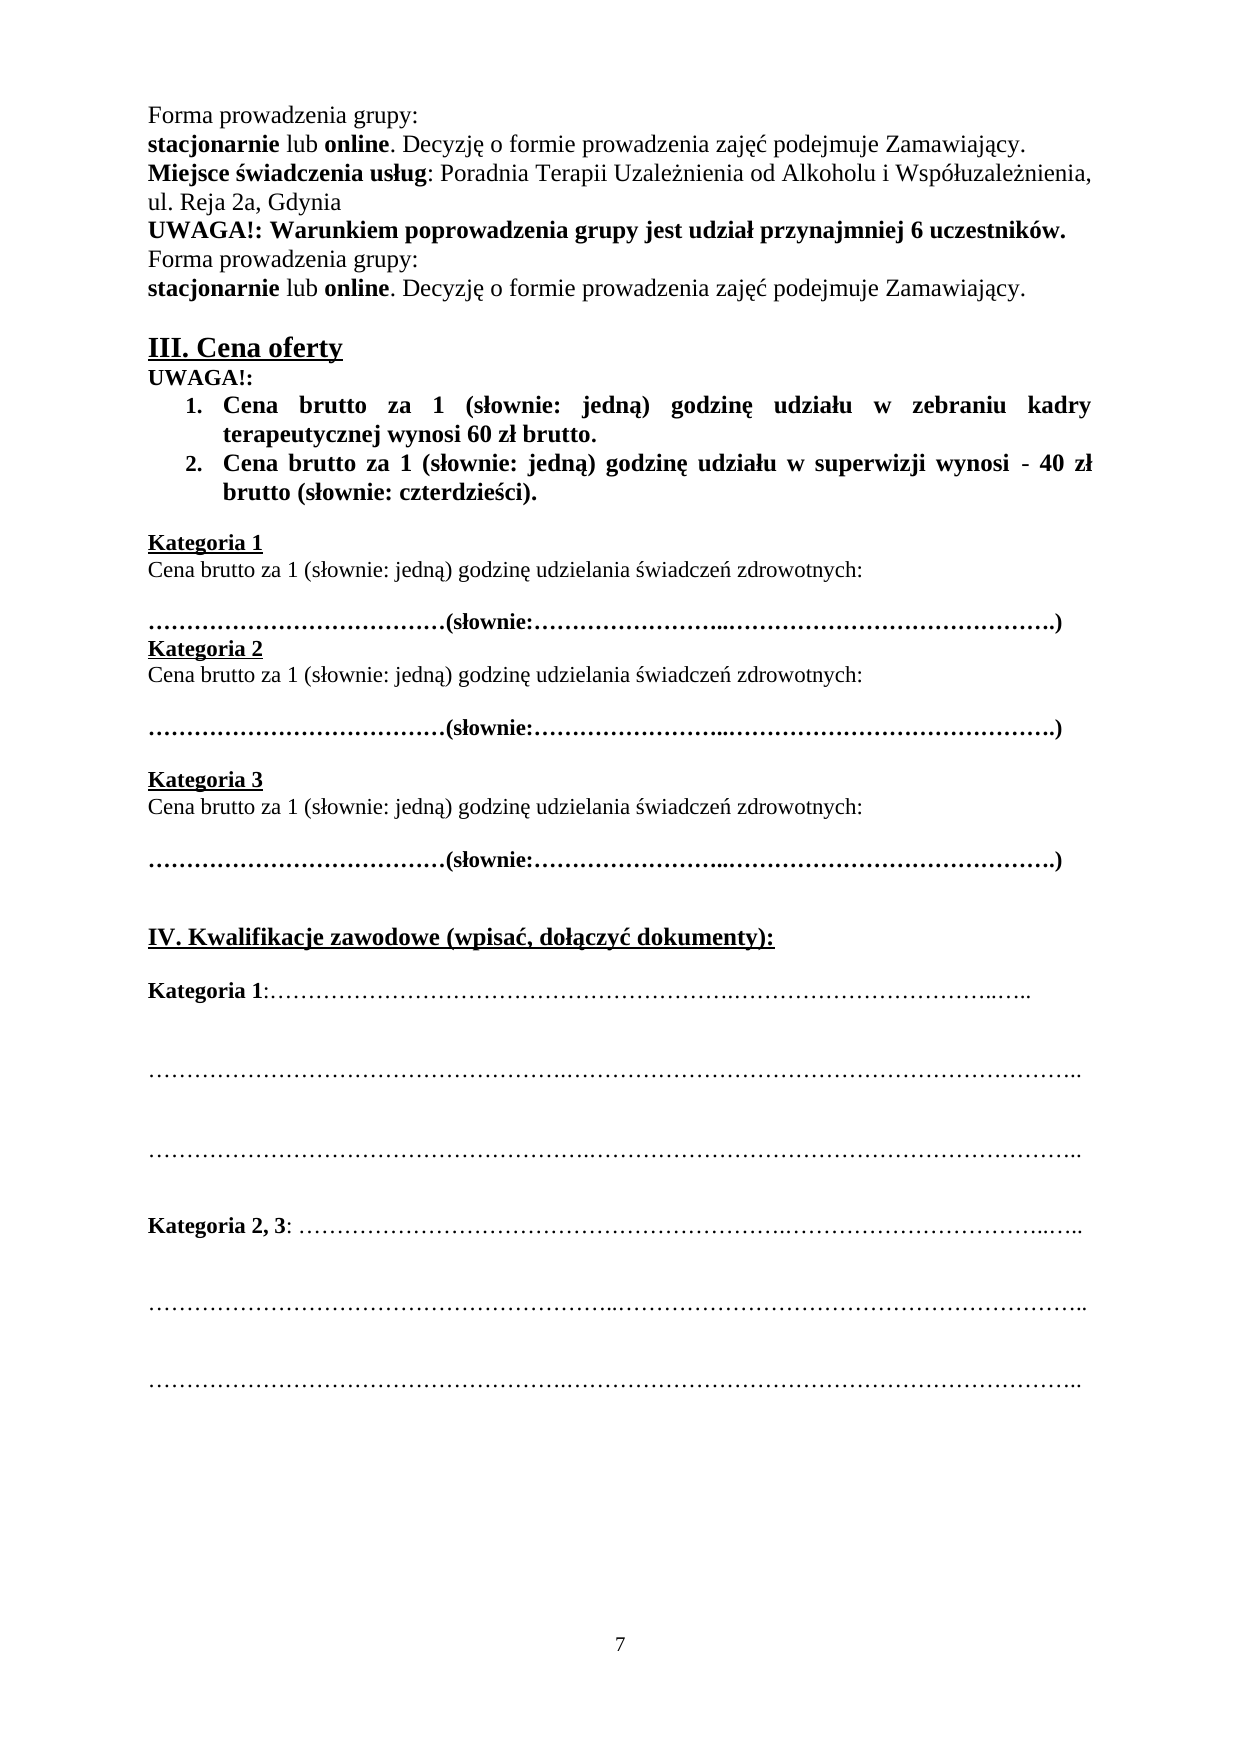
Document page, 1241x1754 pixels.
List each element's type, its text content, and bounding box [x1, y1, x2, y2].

text III. Cena oferty [148, 330, 1092, 364]
text Kategoria 1 [148, 529, 1092, 556]
text ……………………………………………….………………………………………………………….. [148, 1057, 1092, 1083]
text ……………………………………………….………………………………………………………….. [148, 1366, 1092, 1392]
text Kategoria 2, 3: ……………………………………………………….……………………………..….. [148, 1212, 1092, 1239]
text ………………………………………………….……………………………………………………….. [148, 1136, 1092, 1162]
text UWAGA!: [148, 364, 1092, 390]
subtitle Forma prowadzenia grupy: [148, 100, 1092, 129]
text Kategoria 3 [148, 767, 1092, 793]
subtitle stacjonarnie lub online. Decyzję o formie prowadzenia zajęć podejmuje Zamawiający. [148, 129, 1092, 158]
text ……………………………………………………..…………………………………………………….. [148, 1289, 1092, 1316]
text …………………………………(słownie:……………………..…………………………………….) [148, 714, 1092, 740]
text UWAGA!: Warunkiem poprowadzenia grupy jest udział przynajmniej 6 uczestników. [148, 215, 1092, 244]
text Kategoria 1:…………………………………………………….……………………………..….. [148, 977, 1092, 1004]
subtitle stacjonarnie lub online. Decyzję o formie prowadzenia zajęć podejmuje Zamawiający. [148, 273, 1092, 302]
text Cena brutto za 1 (słownie: jedną) godzinę udzielania świadczeń zdrowotnych: [148, 556, 1092, 582]
subtitle Forma prowadzenia grupy: [148, 244, 1092, 273]
list Cena brutto za 1 (słownie: jedną) godzinę udziału w superwizji wynosi - 40 zł brutto (słownie: czterdzieści). [185, 448, 1092, 505]
text Cena brutto za 1 (słownie: jedną) godzinę udzielania świadczeń zdrowotnych: [148, 793, 1092, 819]
list Cena brutto za 1 (słownie: jedną) godzinę udziału w zebraniu kadry terapeutycznej wynosi 60 zł brutto. [185, 390, 1092, 448]
text IV. Kwalifikacje zawodowe (wpisać, dołączyć dokumenty): [148, 922, 1092, 951]
text Cena brutto za 1 (słownie: jedną) godzinę udzielania świadczeń zdrowotnych: [148, 661, 1092, 687]
text …………………………………(słownie:……………………..…………………………………….) [148, 846, 1092, 872]
text …………………………………(słownie:……………………..…………………………………….) [148, 608, 1092, 635]
text Miejsce świadczenia usług: Poradnia Terapii Uzależnienia od Alkoholu i Współuzależnienia, ul. Reja 2a, Gdynia [148, 158, 1092, 215]
text Kategoria 2 [148, 635, 1092, 661]
